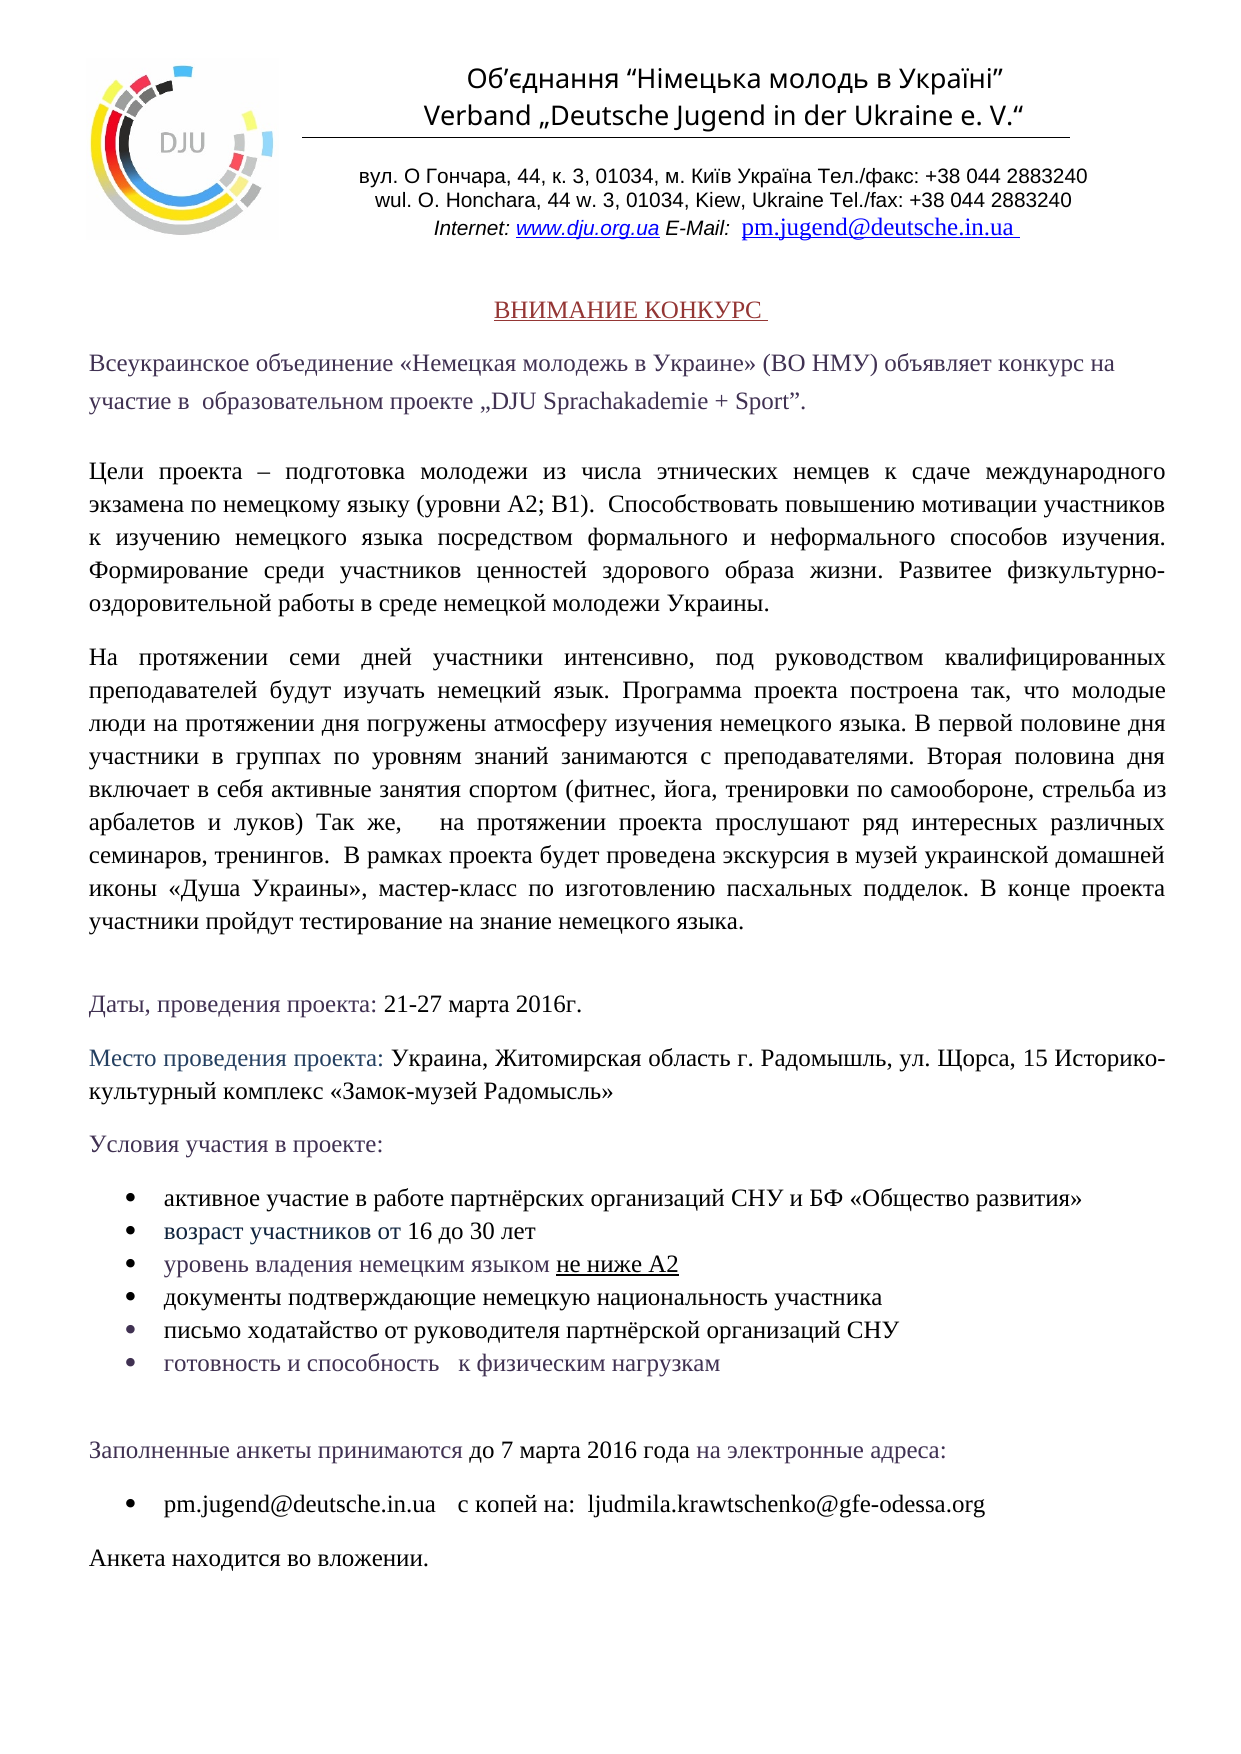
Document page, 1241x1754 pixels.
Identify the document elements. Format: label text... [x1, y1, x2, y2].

text Всеукраинское объединение «Немецкая молодежь в Украине» (ВО НМУ) объявляет конкурс на участие в образовательном проекте „DJU Sprachakademie + Sport”. [89, 348, 1167, 414]
list письмо ходатайство от руководителя партнёрской организаций СНУ [126, 1316, 1167, 1344]
list уровень владения немецким языком не ниже А2 [126, 1249, 1167, 1278]
list возраст участников от 16 до 30 лет [126, 1216, 1167, 1245]
text Заполненные анкеты принимаются до 7 марта 2016 года на электронные адреса: [89, 1435, 1167, 1464]
text Анкета находится во вложении. [89, 1543, 1167, 1572]
list активное участие в работе партнёрских организаций СНУ и БФ «Общество развития» [126, 1183, 1167, 1212]
text Даты, проведения проекта: 21-27 марта 2016г. [89, 989, 1167, 1018]
list готовность и способность к физическим нагрузкам [126, 1348, 1167, 1377]
text Место проведения проекта: Украина, Житомирская область г. Радомышль, ул. Щорса, 15 Историко-культурный комплекс «Замок-музей Радомысль» [89, 1043, 1167, 1104]
text wul. O. Honchara, 44 w. 3, 01034, Kiew, Ukraine Tel./fax: +38 044 2883240 [281, 188, 1167, 212]
text ВНИМАНИЕ КОНКУРС [89, 295, 1167, 323]
text вул. О Гончара, 44, к. 3, 01034, м. Київ Україна Тел./факс: +38 044 2883240 [281, 164, 1167, 188]
text Цели проекта – подготовка молодежи из числа этнических немцев к сдаче международного экзамена по немецкому языку (уровни А2; В1). Способствовать повышению мотивации участников к изучению немецкого языка посредством формального и неформального способов изучения. Формирование среди участников ценностей здорового образа жизни. Развитее физкультурно-оздоровительной работы в среде немецкой молодежи Украины. [89, 423, 1167, 617]
list документы подтверждающие немецкую национальность участника [126, 1282, 1167, 1311]
text Условия участия в проекте: [89, 1129, 1167, 1158]
text Internet: www.dju.org.ua E-Mail: pm.jugend@deutsche.in.ua [281, 212, 1167, 241]
text Verband „Deutsche Jugend in der Ukraine e. V.“ [281, 96, 1167, 133]
list pm.jugend@deutsche.in.ua с копей на: ljudmila.krawtschenko@gfe-odessa.org [126, 1489, 1167, 1518]
text На протяжении семи дней участники интенсивно, под руководством квалифицированных преподавателей будут изучать немецкий язык. Программа проекта построена так, что молодые люди на протяжении дня погружены атмосферу изучения немецкого языка. В первой половине дня участники в группах по уровням знаний занимаются с преподавателями. Вторая половина дня включает в себя активные занятия спортом (фитнес, йога, тренировки по самообороне, стрельба из арбалетов и луков) Так же, на протяжении проекта прослушают ряд интересных различных семинаров, тренингов. В рамках проекта будет проведена экскурсия в музей украинской домашней иконы «Душа Украины», мастер-класс по изготовлению пасхальных подделок. В конце проекта участники пройдут тестирование на знание немецкого языка. [89, 642, 1167, 935]
text Об’єднання “Німецька молодь в Україні” [295, 59, 1167, 96]
picture [86, 58, 279, 240]
